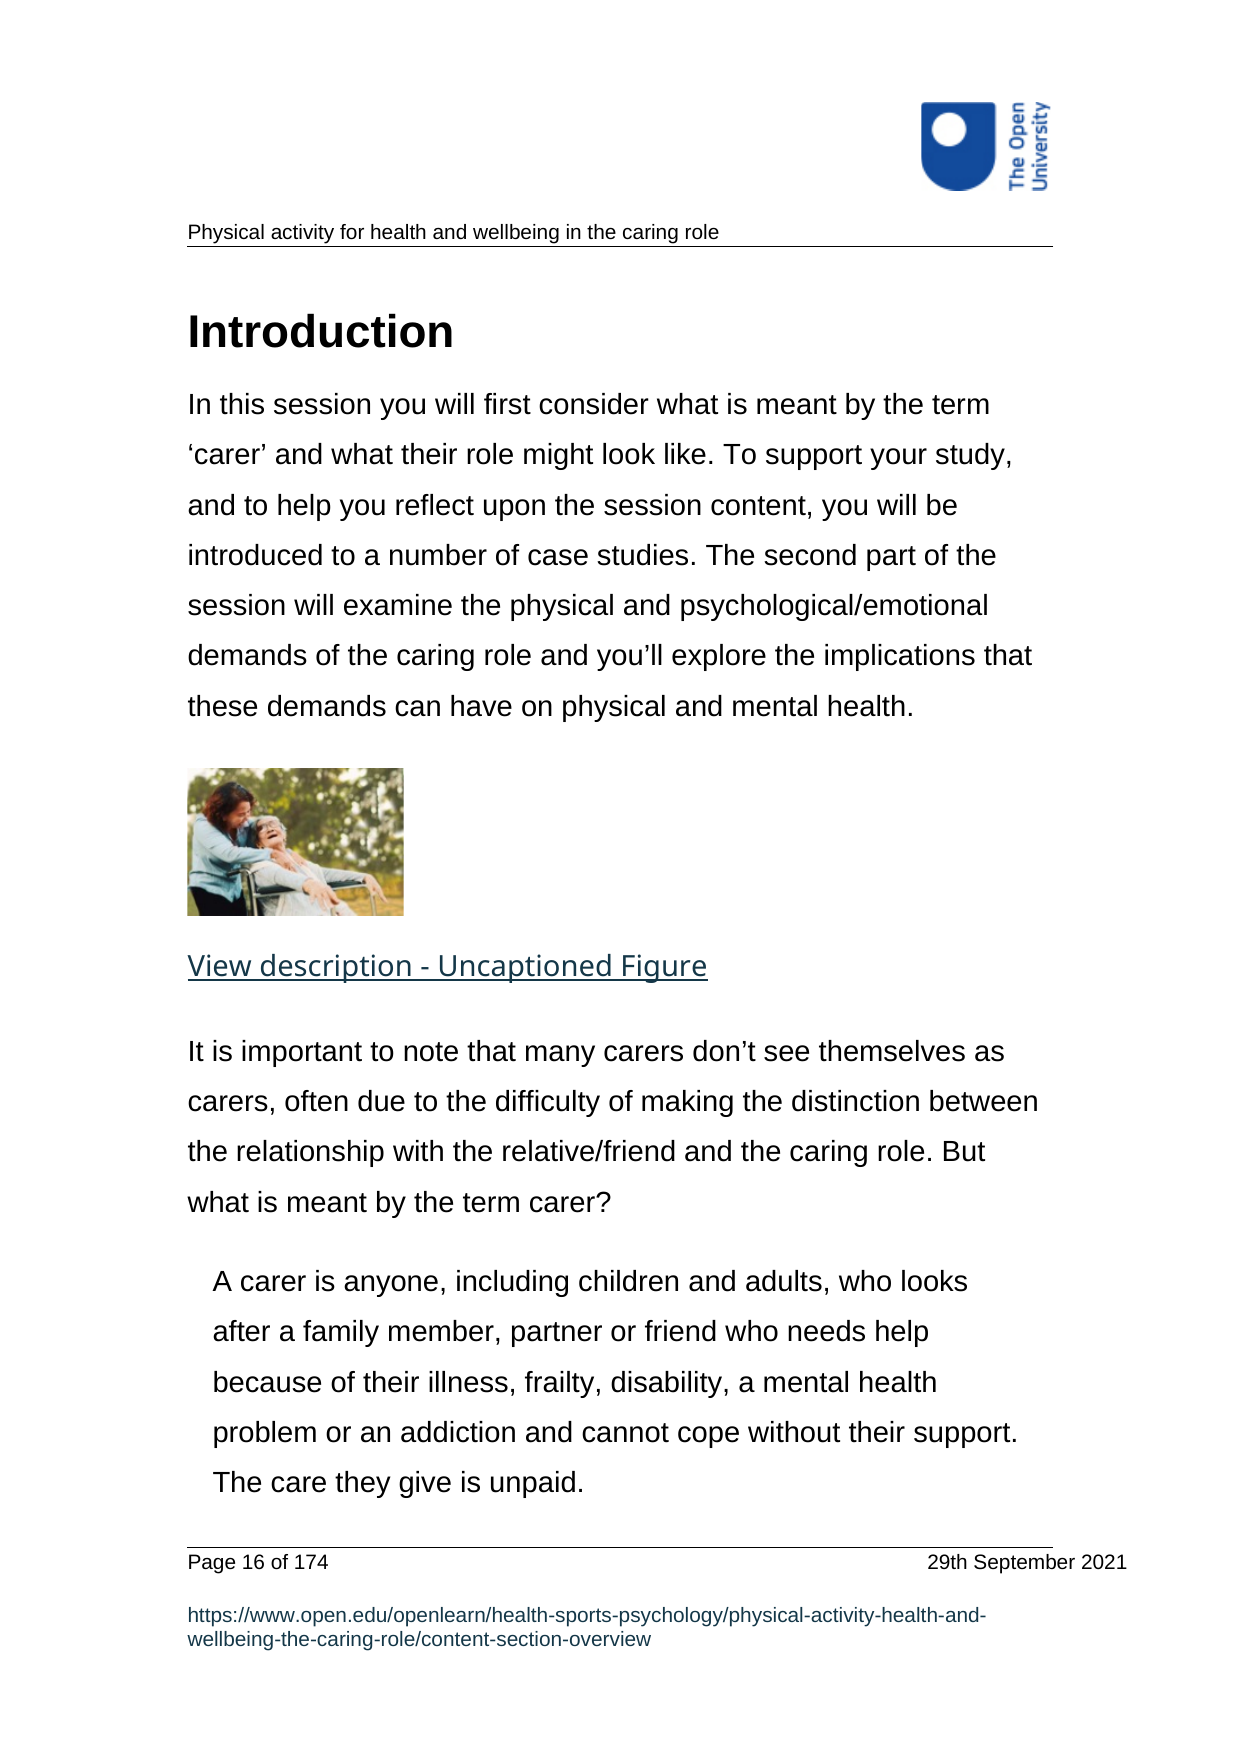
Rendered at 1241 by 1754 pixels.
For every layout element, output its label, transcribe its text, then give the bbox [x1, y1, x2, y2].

text A carer is anyone, including children and adults, who looks after a family member, partner or friend who needs help because of their illness, frailty, disability, a mental health problem or an addiction and cannot cope without their support. The care they give is unpaid. [212, 1264, 1028, 1499]
text View description - Uncaptioned Figure [187, 945, 1053, 985]
text It is important to note that many carers don’t see themselves as carers, often due to the difficulty of making the distinction between the relationship with the relative/friend and the caring role. But what is meant by the term carer? [187, 1034, 1053, 1218]
subtitle Introduction [187, 305, 1053, 358]
picture [921, 102, 1052, 191]
picture [187, 768, 404, 916]
text In this session you will first consider what is meant by the term ‘carer’ and what their role might look like. To support your study, and to help you reflect upon the session content, you will be introduced to a number of case studies. The second part of the session will examine the physical and psychological/emotional demands of the caring role and you’ll explore the implications that these demands can have on physical and mental health. [187, 387, 1053, 722]
